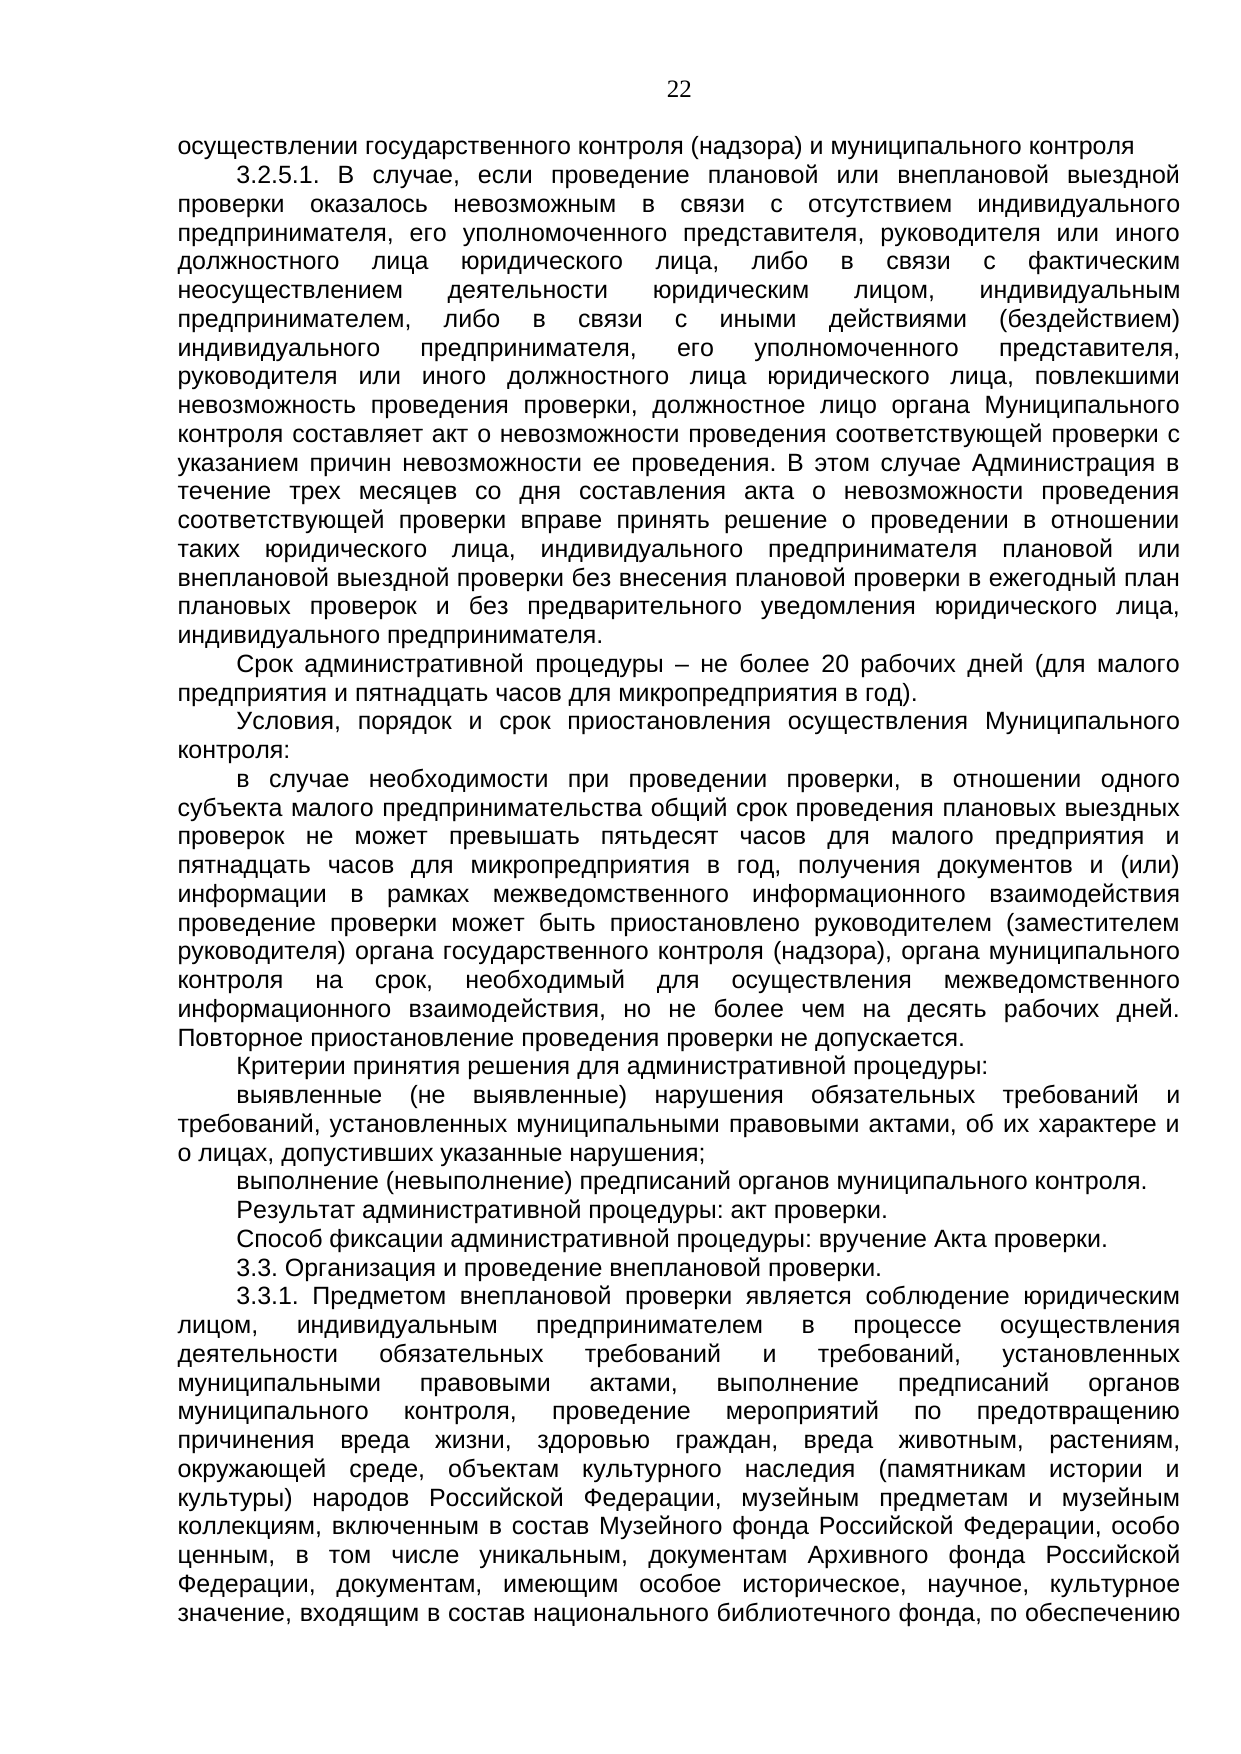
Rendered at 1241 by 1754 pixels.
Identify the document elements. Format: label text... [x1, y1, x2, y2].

text в случае необходимости при проведении проверки, в отношении одного субъекта малого предпринимательства общий срок проведения плановых выездных проверок не может превышать пятьдесят часов для малого предприятия и пятнадцать часов для микропредприятия в год, получения документов и (или) информации в рамках межведомственного информационного взаимодействия проведение проверки может быть приостановлено руководителем (заместителем руководителя) органа государственного контроля (надзора), органа муниципального контроля на срок, необходимый для осуществления межведомственного информационного взаимодействия, но не более чем на десять рабочих дней. Повторное приостановление проведения проверки не допускается. [177, 764, 1181, 1051]
text выполнение (невыполнение) предписаний органов муниципального контроля. [177, 1166, 1181, 1195]
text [177, 1281, 1181, 1626]
text Условия, порядок и срок приостановления осуществления Муниципального контроля: [177, 706, 1181, 764]
text выявленные (не выявленные) нарушения обязательных требований и требований, установленных муниципальными правовыми актами, об их характере и о лицах, допустивших указанные нарушения; [177, 1080, 1181, 1166]
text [177, 131, 1181, 160]
text Критерии принятия решения для административной процедуры: [177, 1051, 1181, 1080]
text Результат административной процедуры: акт проверки. [177, 1195, 1181, 1224]
text 3.3. Организация и проведение внеплановой проверки. [177, 1253, 1181, 1281]
text Срок административной процедуры – не более 20 рабочих дней (для малого предприятия и пятнадцать часов для микропредприятия в год). [177, 649, 1181, 706]
text Способ фиксации административной процедуры: вручение Акта проверки. [177, 1224, 1181, 1253]
text 3.2.5.1. В случае, если проведение плановой или внеплановой выездной проверки оказалось невозможным в связи с отсутствием индивидуального предпринимателя, его уполномоченного представителя, руководителя или иного должностного лица юридического лица, либо в связи с фактическим неосуществлением деятельности юридическим лицом, индивидуальным предпринимателем, либо в связи с иными действиями (бездействием) индивидуального предпринимателя, его уполномоченного представителя, руководителя или иного должностного лица юридического лица, повлекшими невозможность проведения проверки, должностное лицо органа Муниципального контроля составляет акт о невозможности проведения соответствующей проверки с указанием причин невозможности ее проведения. В этом случае Администрация в течение трех месяцев со дня составления акта о невозможности проведения соответствующей проверки вправе принять решение о проведении в отношении таких юридического лица, индивидуального предпринимателя плановой или внеплановой выездной проверки без внесения плановой проверки в ежегодный план плановых проверок и без предварительного уведомления юридического лица, индивидуального предпринимателя. [177, 160, 1181, 649]
